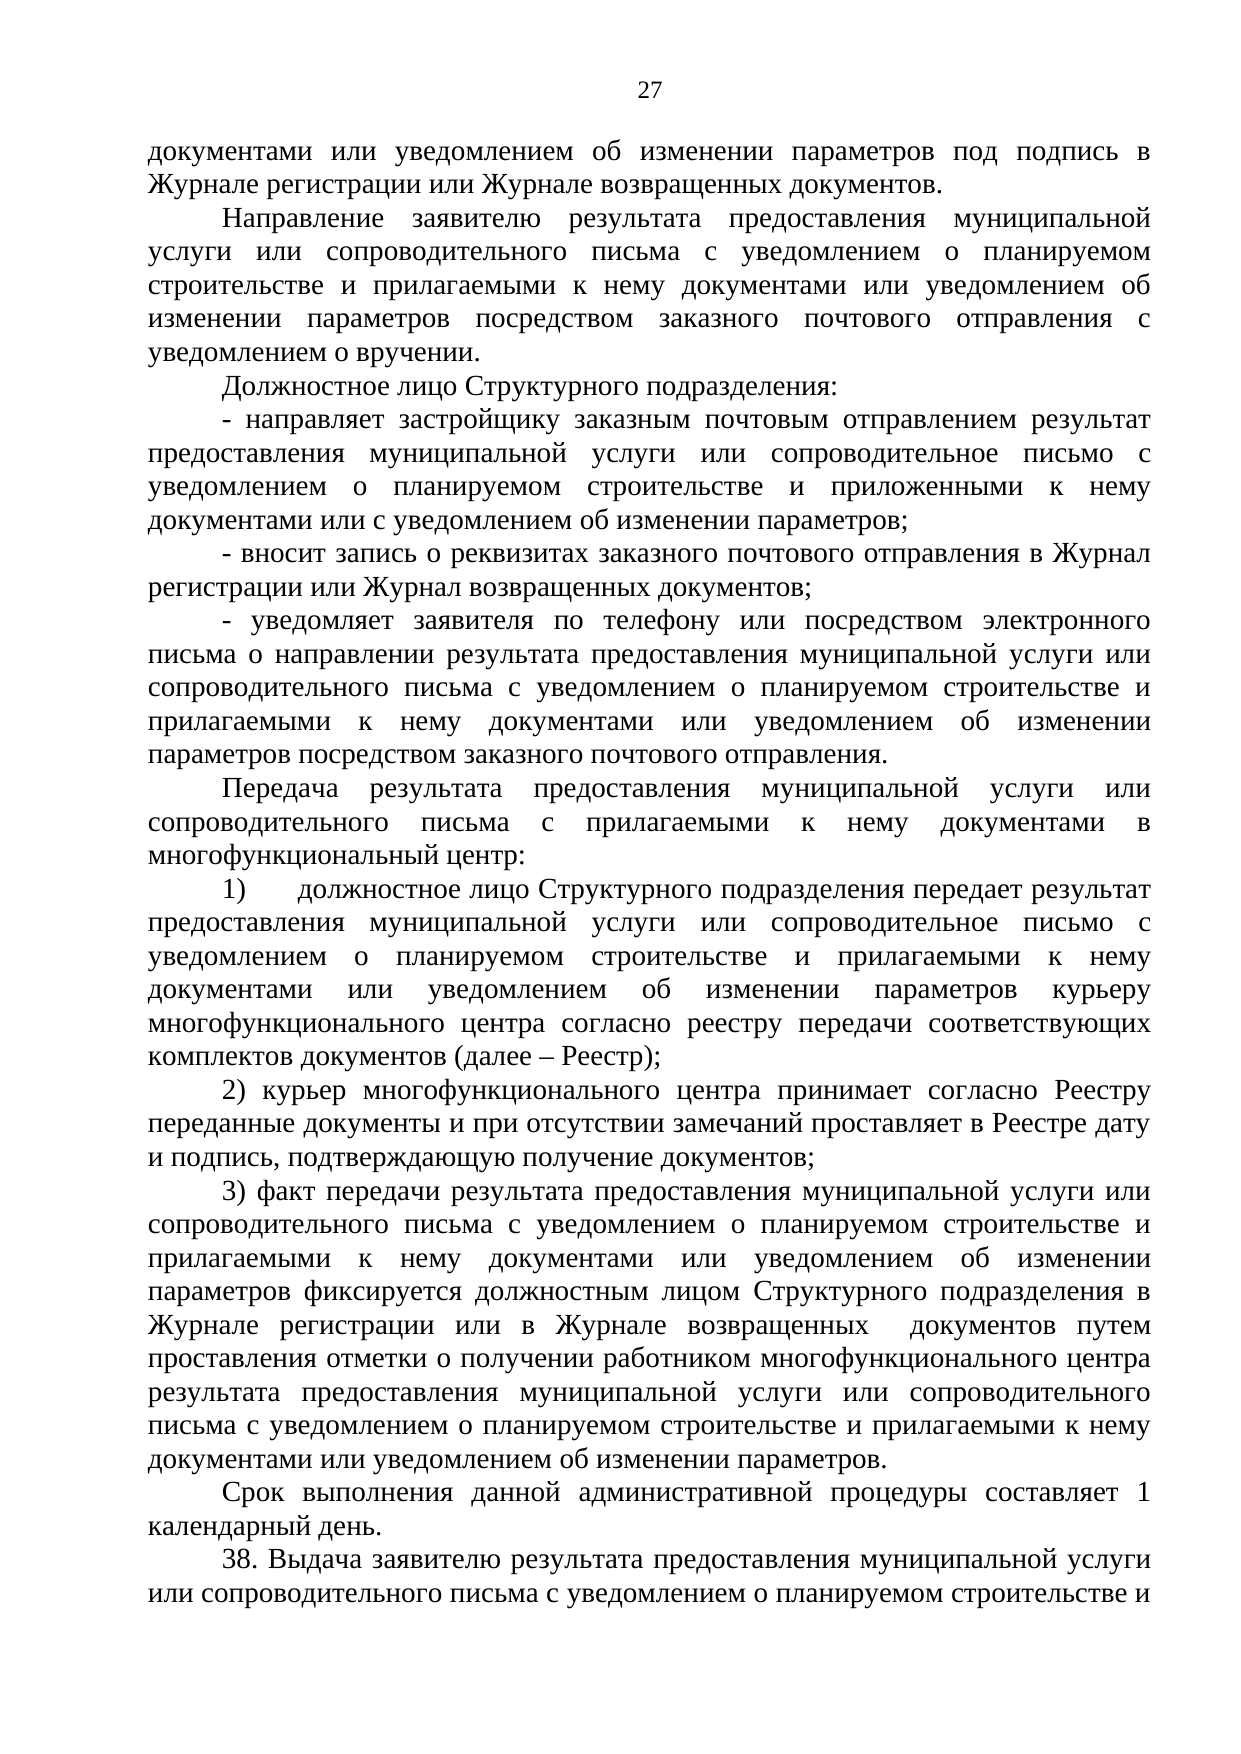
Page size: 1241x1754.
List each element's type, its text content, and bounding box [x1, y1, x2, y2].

text Передача результата предоставления муниципальной услуги или сопроводительного письма с прилагаемыми к нему документами в многофункциональный центр: [148, 770, 1152, 871]
text - направляет застройщику заказным почтовым отправлением результат предоставления муниципальной услуги или сопроводительное письмо с уведомлением о планируемом строительстве и приложенными к нему документами или с уведомлением об изменении параметров; [148, 401, 1152, 535]
text - вносит запись о реквизитах заказного почтового отправления в Журнал регистрации или Журнал возвращенных документов; [148, 535, 1152, 602]
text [148, 1542, 1152, 1609]
text Должностное лицо Структурного подразделения: [148, 368, 1152, 401]
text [148, 133, 1152, 200]
text Направление заявителю результата предоставления муниципальной услуги или сопроводительного письма с уведомлением о планируемом строительстве и прилагаемыми к нему документами или уведомлением об изменении параметров посредством заказного почтового отправления с уведомлением о вручении. [148, 200, 1152, 368]
text 2) курьер многофункционального центра принимает согласно Реестру переданные документы и при отсутствии замечаний проставляет в Реестре дату и подпись, подтверждающую получение документов; [148, 1072, 1152, 1173]
list должностное лицо Структурного подразделения передает результат предоставления муниципальной услуги или сопроводительное письмо с уведомлением о планируемом строительстве и прилагаемыми к нему документами или уведомлением об изменении параметров курьеру многофункционального центра согласно реестру передачи соответствующих комплектов документов (далее – Реестр); [148, 871, 1152, 1072]
text Срок выполнения данной административной процедуры составляет 1 календарный день. [148, 1474, 1152, 1542]
text 3) факт передачи результата предоставления муниципальной услуги или сопроводительного письма с уведомлением о планируемом строительстве и прилагаемыми к нему документами или уведомлением об изменении параметров фиксируется должностным лицом Структурного подразделения в Журнале регистрации или в Журнале возвращенных документов путем проставления отметки о получении работником многофункционального центра результата предоставления муниципальной услуги или сопроводительного письма с уведомлением о планируемом строительстве и прилагаемыми к нему документами или уведомлением об изменении параметров. [148, 1173, 1152, 1474]
text - уведомляет заявителя по телефону или посредством электронного письма о направлении результата предоставления муниципальной услуги или сопроводительного письма с уведомлением о планируемом строительстве и прилагаемыми к нему документами или уведомлением об изменении параметров посредством заказного почтового отправления. [148, 602, 1152, 770]
